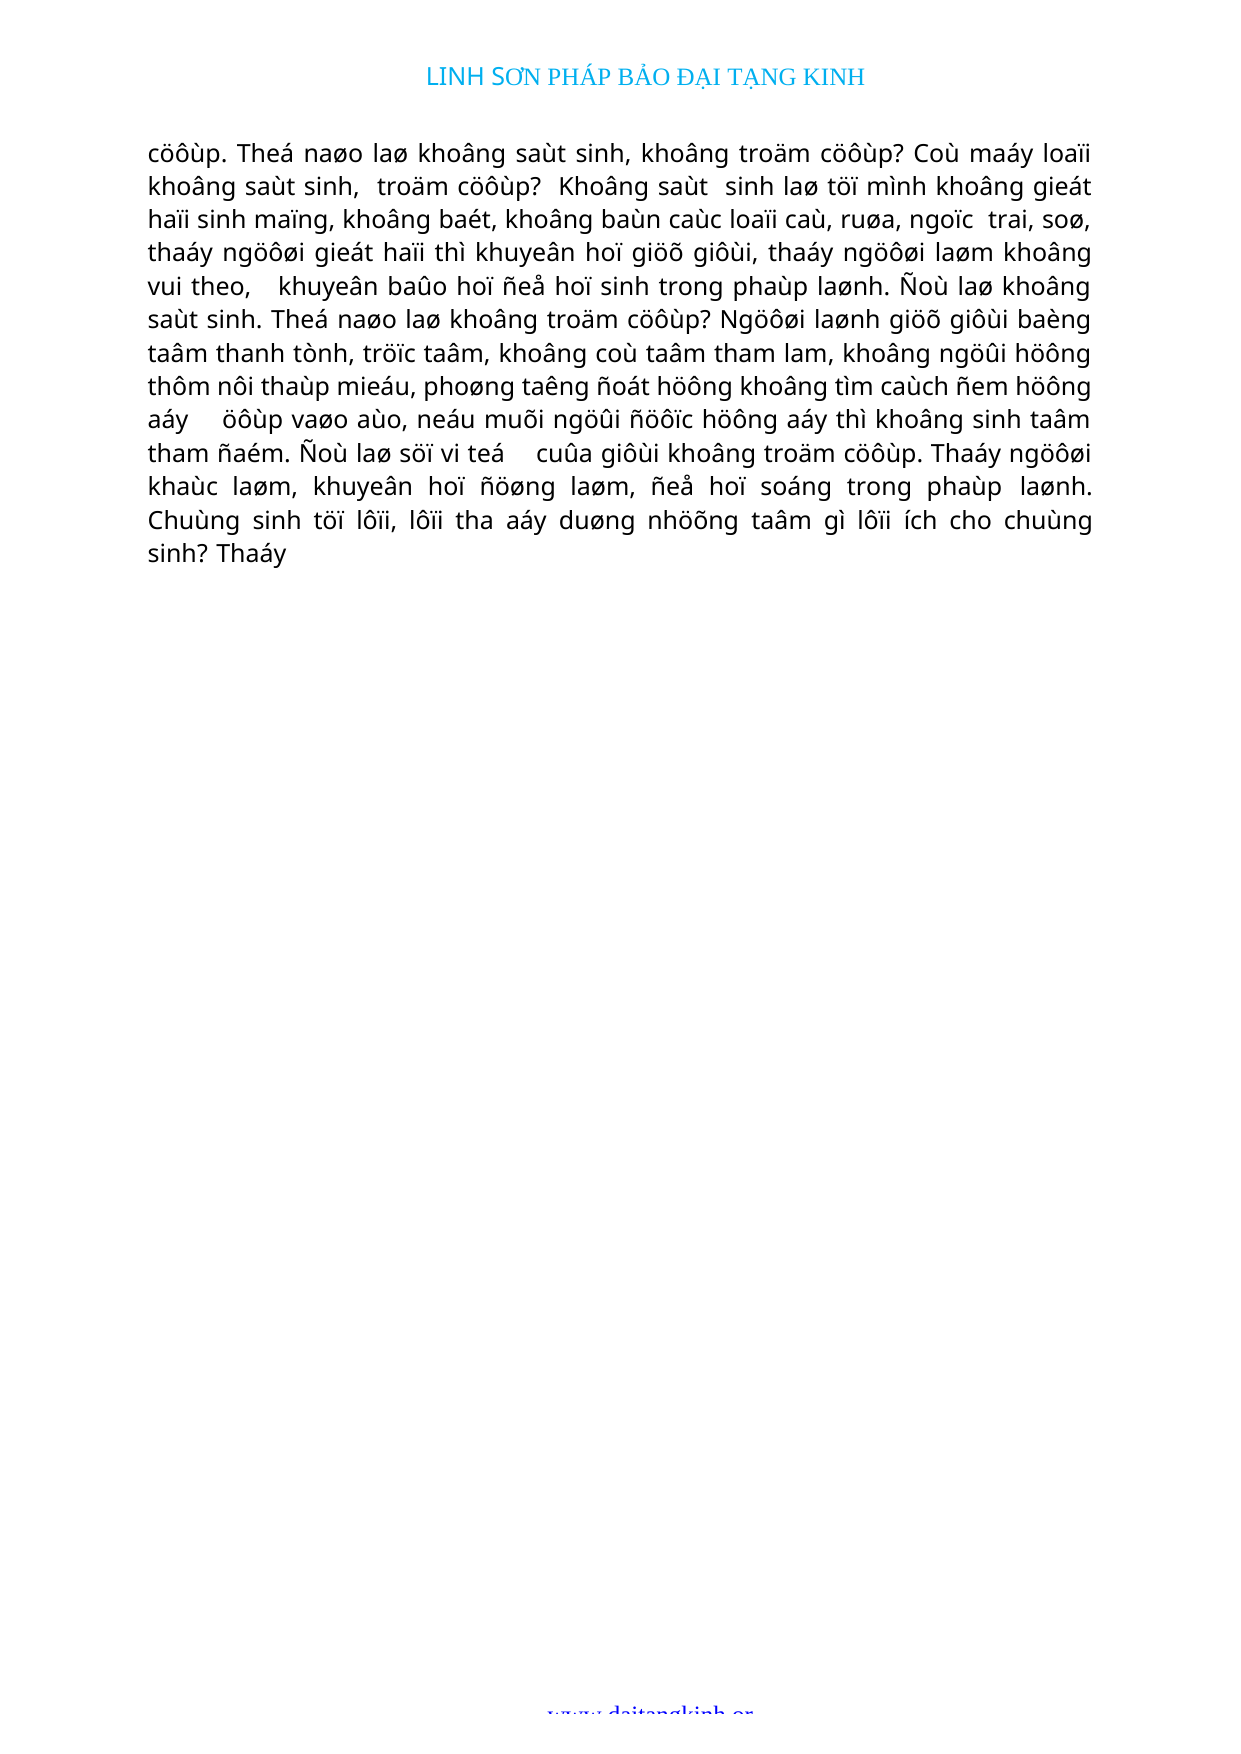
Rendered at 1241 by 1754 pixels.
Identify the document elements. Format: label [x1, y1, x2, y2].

text [147, 135, 1093, 570]
